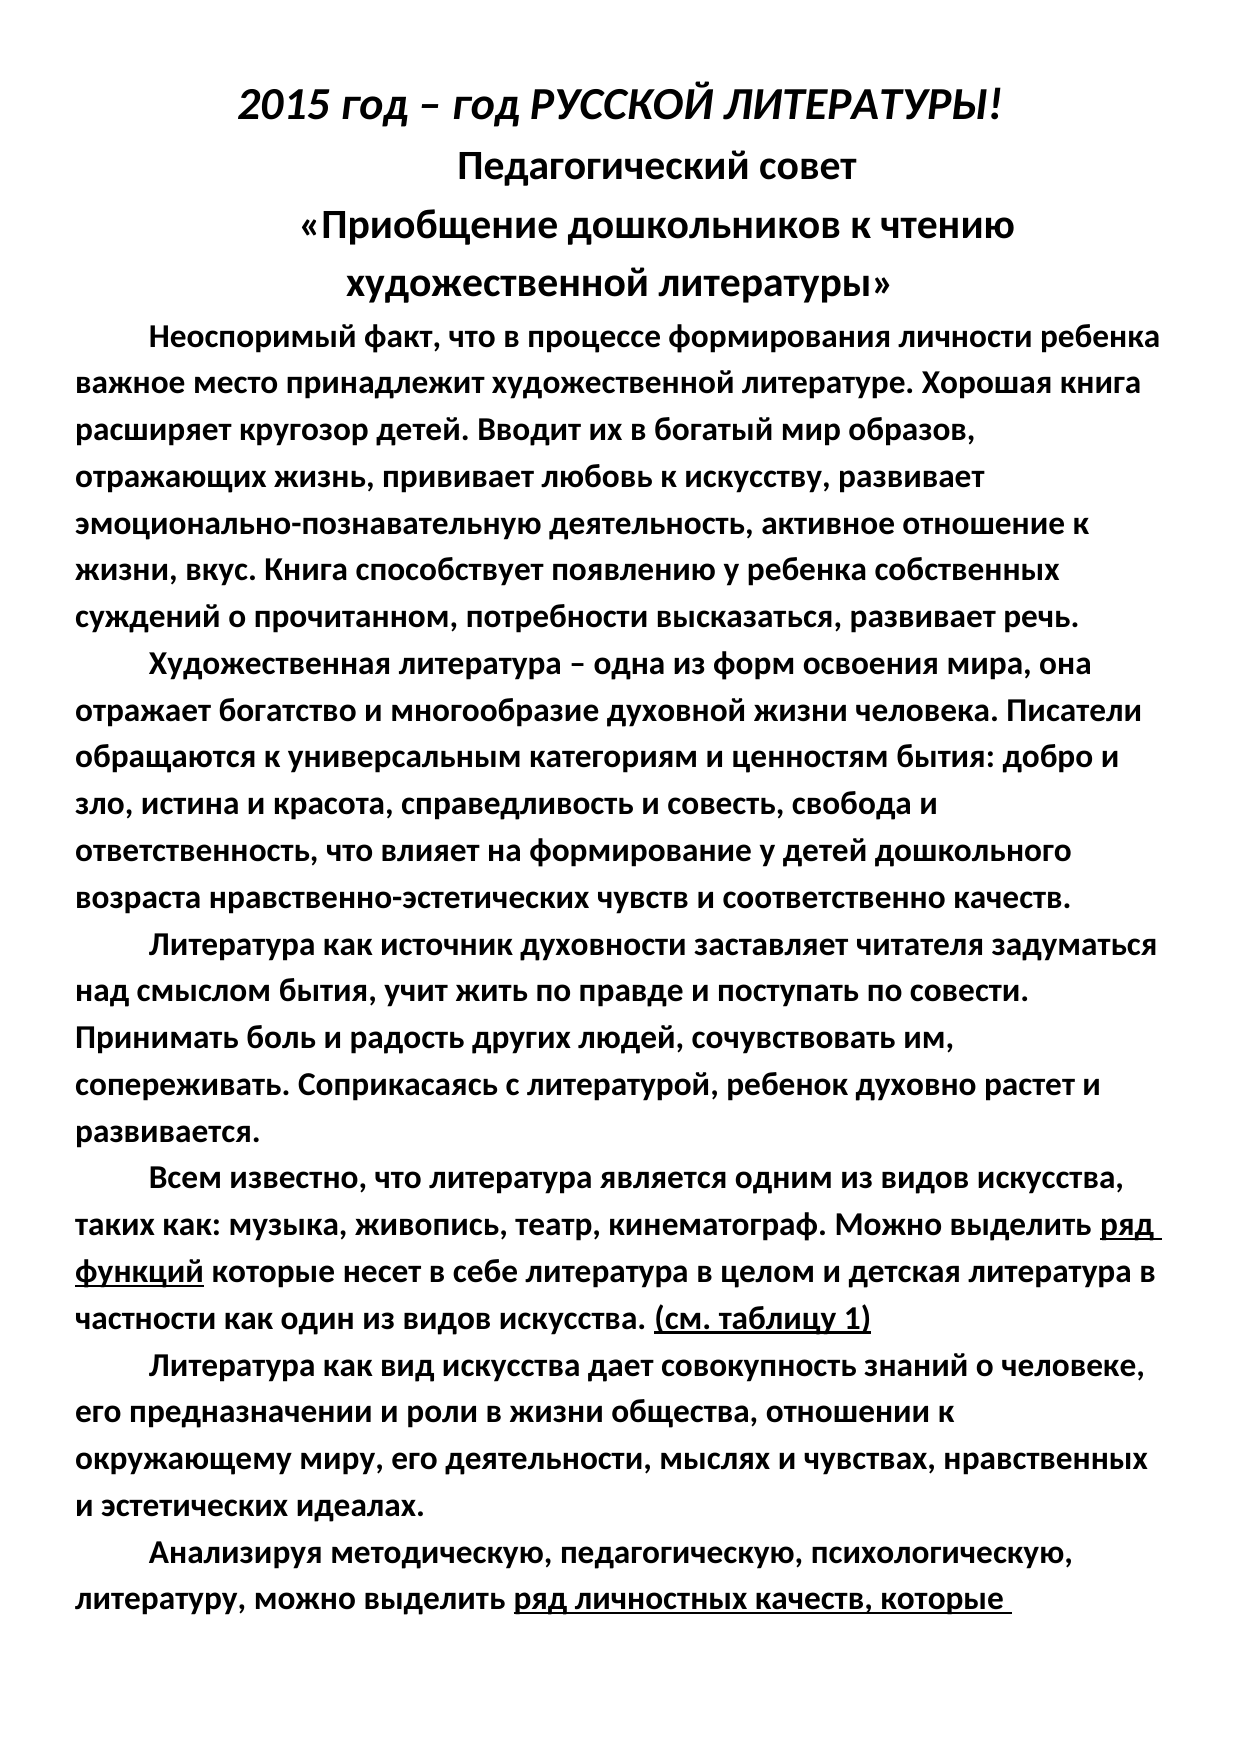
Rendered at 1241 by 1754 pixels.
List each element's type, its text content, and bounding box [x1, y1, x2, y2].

text «Приобщение дошкольников к чтению художественной литературы» [75, 198, 1165, 307]
text Литература как вид искусства дает совокупность знаний о человеке, его предназначении и роли в жизни общества, отношении к окружающему миру, его деятельности, мыслях и чувствах, нравственных и эстетических идеалах. [75, 1343, 1165, 1524]
text Педагогический совет [75, 139, 1165, 190]
text Литература как источник духовности заставляет читателя задуматься над смыслом бытия, учит жить по правде и поступать по совести. Принимать боль и радость других людей, сочувствовать им, сопереживать. Соприкасаясь с литературой, ребенок духовно растет и развивается. [75, 923, 1165, 1150]
text Художественная литература – одна из форм освоения мира, она отражает богатство и многообразие духовной жизни человека. Писатели обращаются к универсальным категориям и ценностям бытия: добро и зло, истина и красота, справедливость и совесть, свобода и ответственность, что влияет на формирование у детей дошкольного возраста нравственно-эстетических чувств и соответственно качеств. [75, 642, 1165, 917]
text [75, 1531, 1165, 1618]
text 2015 год – год РУССКОЙ ЛИТЕРАТУРЫ! [75, 75, 1165, 131]
text Неоспоримый факт, что в процессе формирования личности ребенка важное место принадлежит художественной литературе. Хорошая книга расширяет кругозор детей. Вводит их в богатый мир образов, отражающих жизнь, прививает любовь к искусству, развивает эмоционально-познавательную деятельность, активное отношение к жизни, вкус. Книга способствует появлению у ребенка собственных суждений о прочитанном, потребности высказаться, развивает речь. [75, 314, 1165, 636]
text Всем известно, что литература является одним из видов искусства, таких как: музыка, живопись, театр, кинематограф. Можно выделить ряд функций которые несет в себе литература в целом и детская литература в частности как один из видов искусства. (см. таблицу 1) [75, 1156, 1165, 1337]
